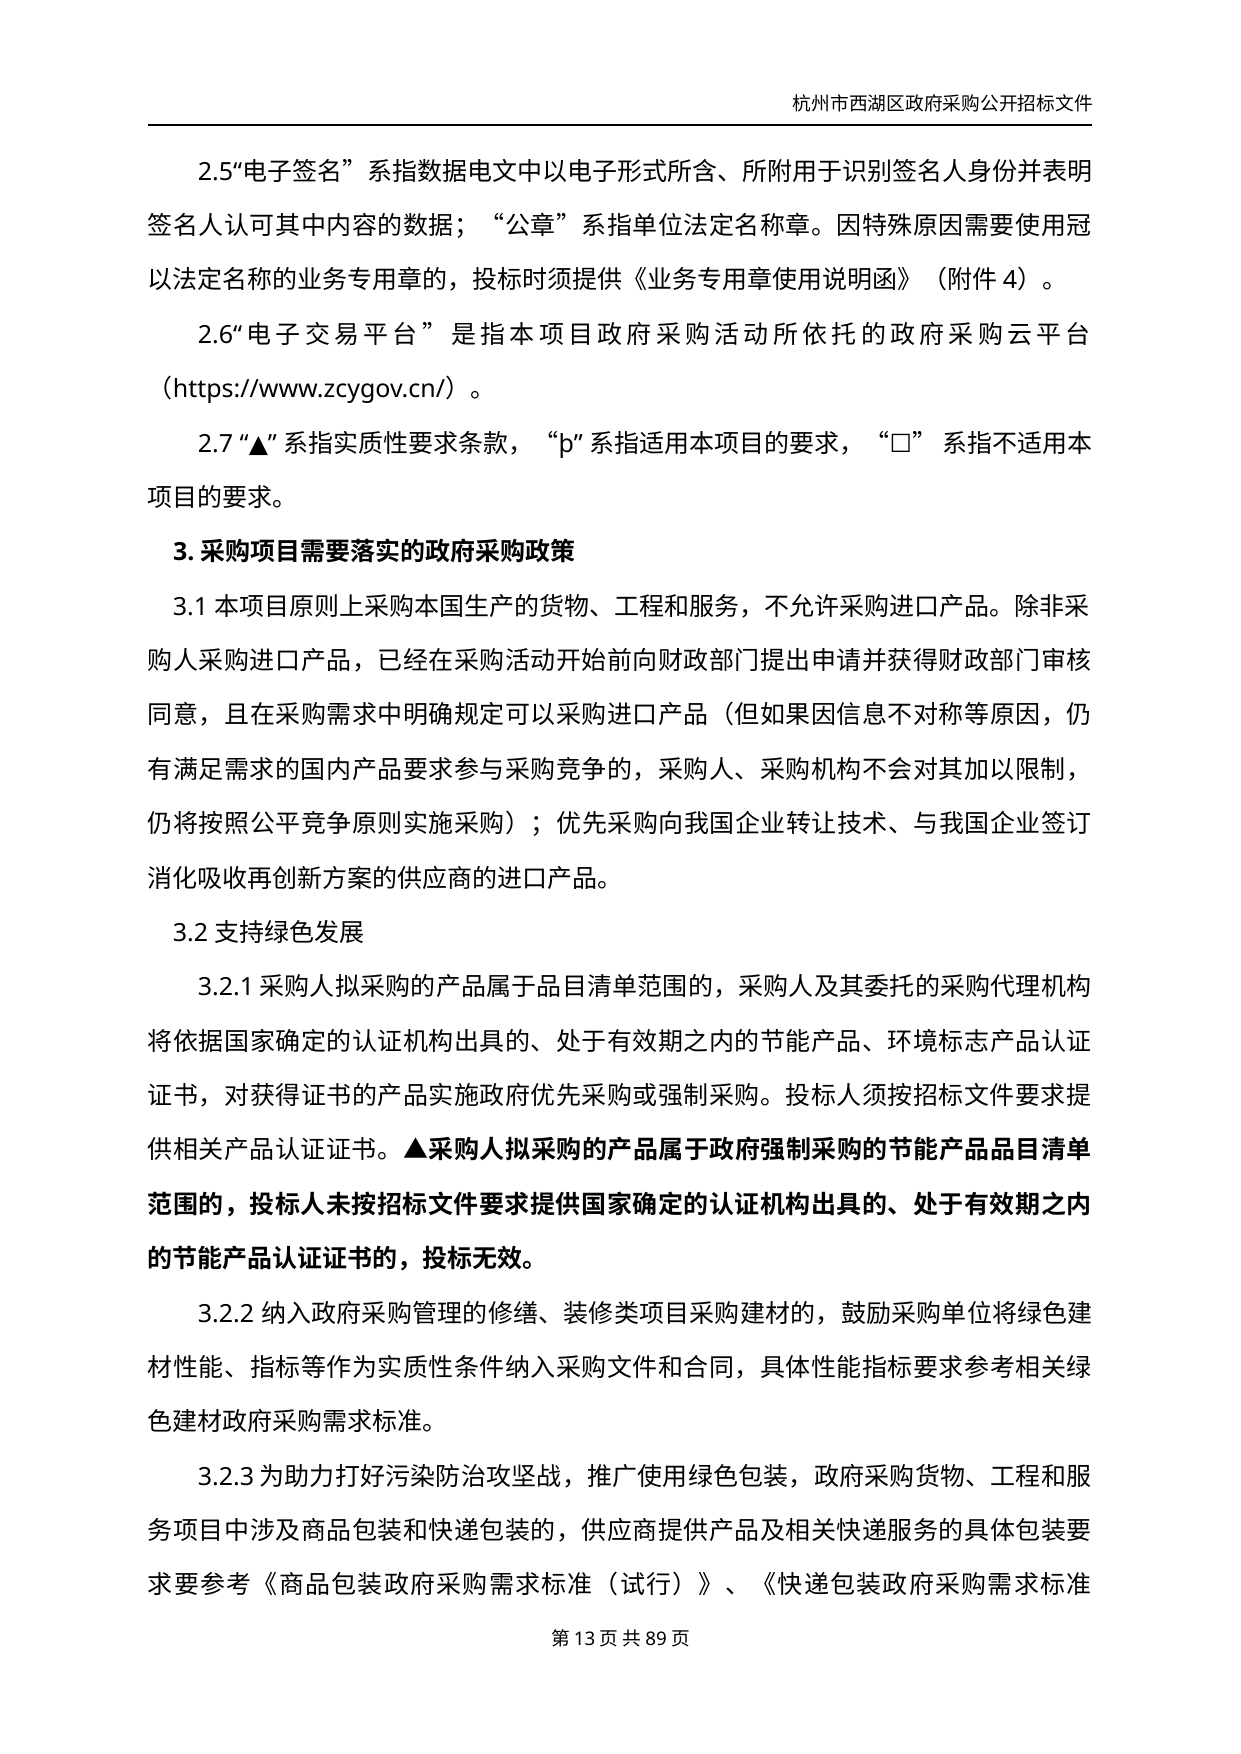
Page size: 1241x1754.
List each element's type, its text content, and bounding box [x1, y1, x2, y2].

text 2.6“电子交易平台”是指本项目政府采购活动所依托的政府采购云平台（https://www.zcygov.cn/）。 [148, 314, 1092, 405]
text 2.7 “▲” 系指实质性要求条款，“” 系指适用本项目的要求，“” 系指不适用本项目的要求。 [148, 423, 1092, 514]
text 3. 采购项目需要落实的政府采购政策 [148, 532, 1092, 568]
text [148, 1456, 1092, 1601]
text 3.2.2 纳入政府采购管理的修缮、装修类项目采购建材的，鼓励采购单位将绿色建材性能、指标等作为实质性条件纳入采购文件和合同，具体性能指标要求参考相关绿色建材政府采购需求标准。 [148, 1293, 1092, 1438]
text 3.1 本项目原则上采购本国生产的货物、工程和服务，不允许采购进口产品。除非采购人采购进口产品，已经在采购活动开始前向财政部门提出申请并获得财政部门审核同意，且在采购需求中明确规定可以采购进口产品（但如果因信息不对称等原因，仍有满足需求的国内产品要求参与采购竞争的，采购人、采购机构不会对其加以限制，仍将按照公平竞争原则实施采购）；优先采购向我国企业转让技术、与我国企业签订消化吸收再创新方案的供应商的进口产品。 [148, 586, 1092, 894]
text 3.2.1采购人拟采购的产品属于品目清单范围的，采购人及其委托的采购代理机构将依据国家确定的认证机构出具的、处于有效期之内的节能产品、环境标志产品认证证书，对获得证书的产品实施政府优先采购或强制采购。投标人须按招标文件要求提供相关产品认证证书。▲采购人拟采购的产品属于政府强制采购的节能产品品目清单范围的，投标人未按招标文件要求提供国家确定的认证机构出具的、处于有效期之内的节能产品认证证书的，投标无效。 [148, 967, 1092, 1275]
text 3.2 支持绿色发展 [148, 912, 1092, 949]
text 2.5“电子签名”系指数据电文中以电子形式所含、所附用于识别签名人身份并表明签名人认可其中内容的数据；“公章”系指单位法定名称章。因特殊原因需要使用冠以法定名称的业务专用章的，投标时须提供《业务专用章使用说明函》（附件4）。 [148, 151, 1092, 296]
